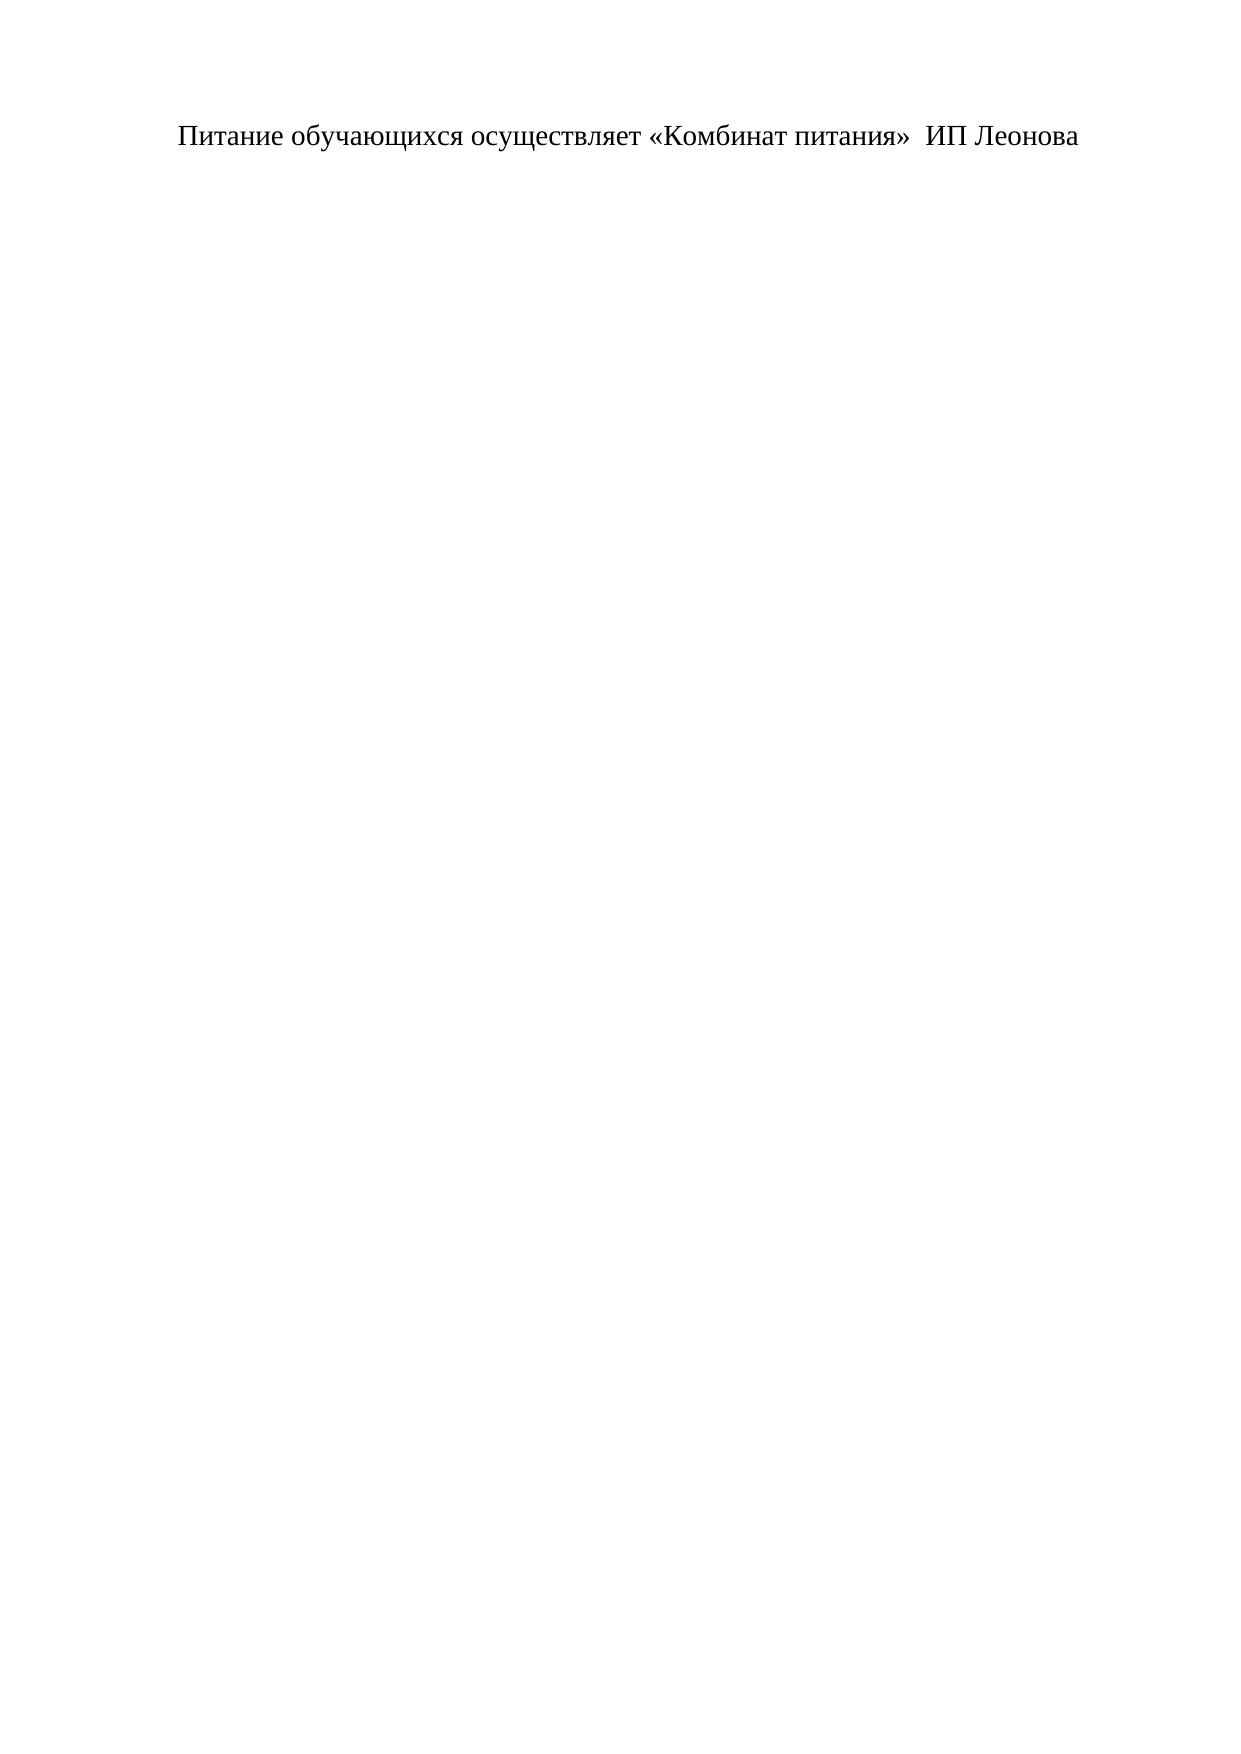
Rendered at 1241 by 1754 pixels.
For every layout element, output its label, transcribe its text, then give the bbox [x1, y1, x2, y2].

text Питание обучающихся осуществляет «Комбинат питания» ИП Леонова [177, 118, 1152, 152]
